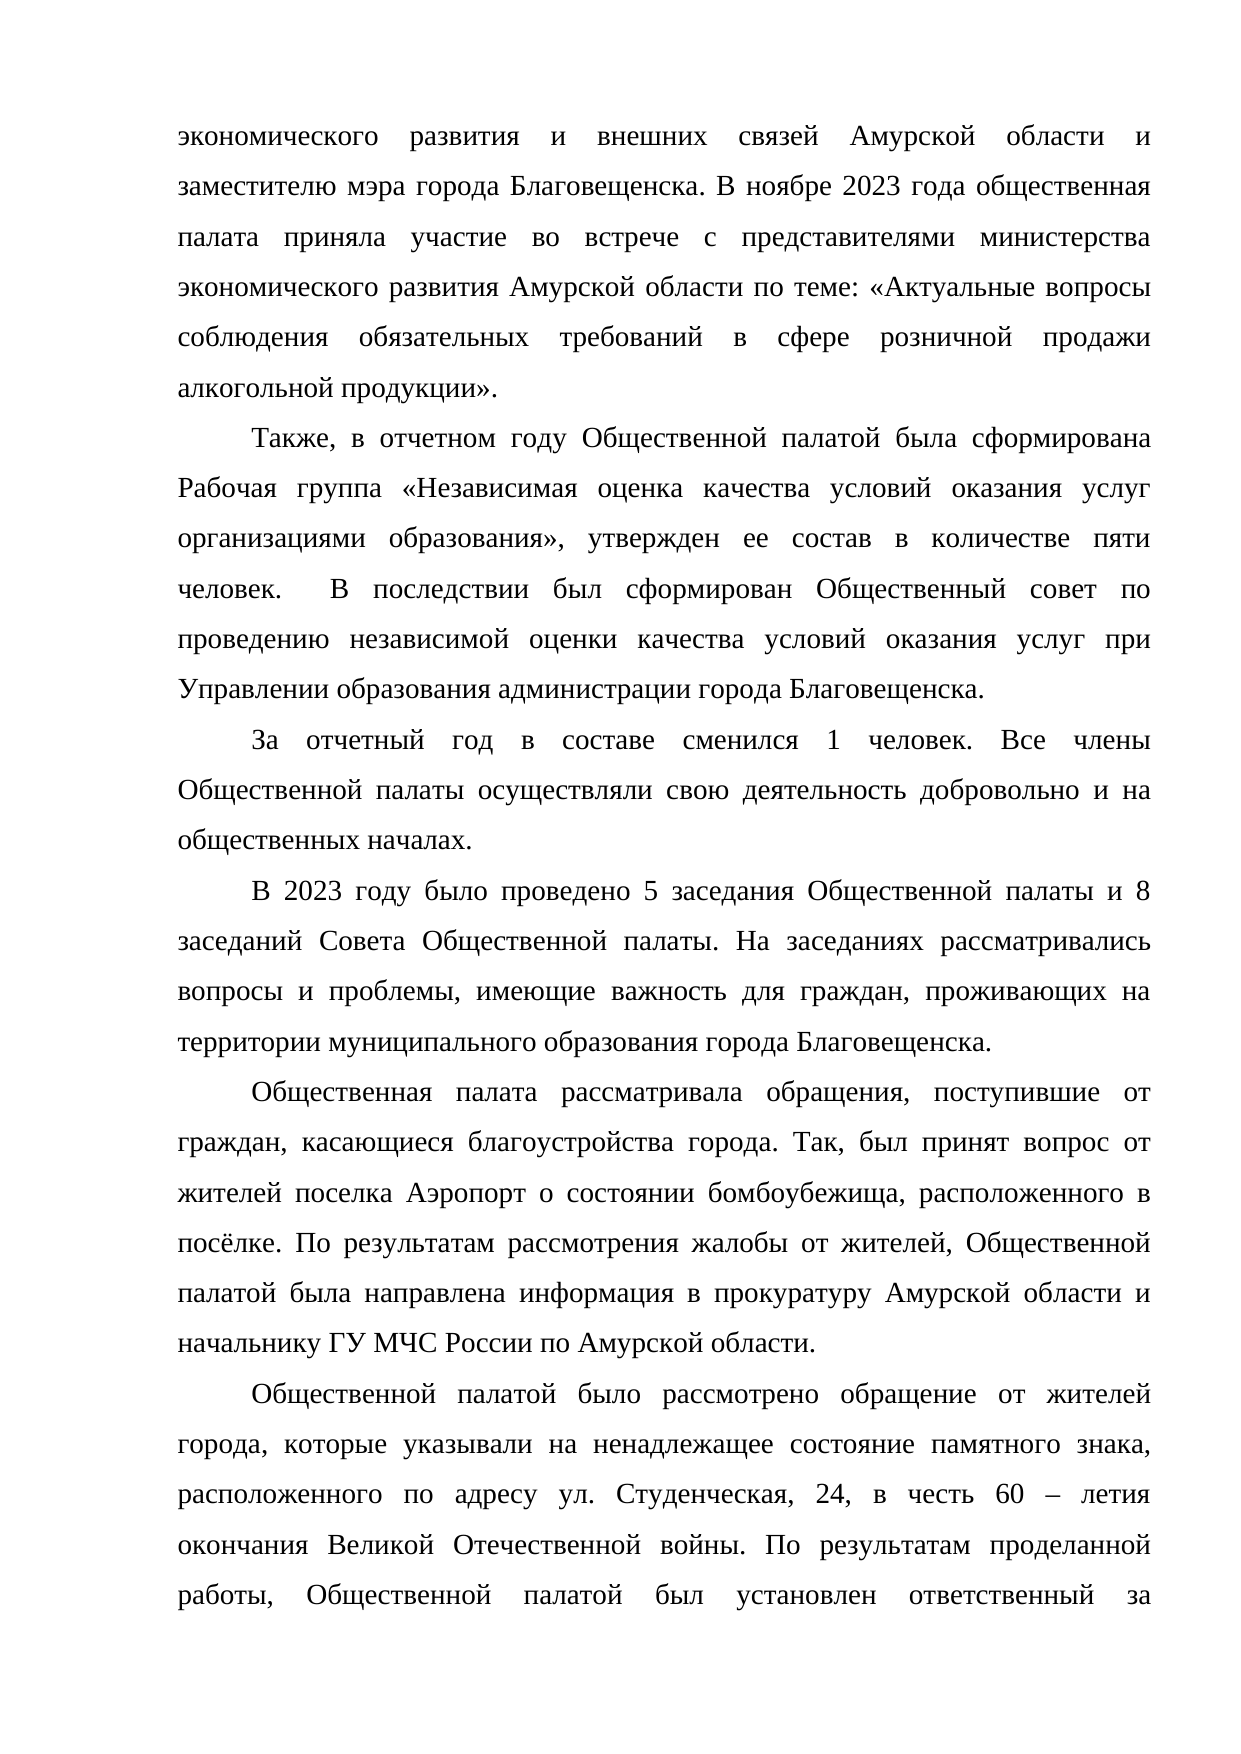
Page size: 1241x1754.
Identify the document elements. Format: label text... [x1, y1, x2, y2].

text За отчетный год в составе сменился 1 человек. Все члены Общественной палаты осуществляли свою деятельность добровольно и на общественных началах. [177, 722, 1152, 856]
text Общественная палата рассматривала обращения, поступившие от граждан, касающиеся благоустройства города. Так, был принят вопрос от жителей поселка Аэропорт о состоянии бомбоубежища, расположенного в посёлке. По результатам рассмотрения жалобы от жителей, Общественной палатой была направлена информация в прокуратуру Амурской области и начальнику ГУ МЧС России по Амурской области. [177, 1074, 1152, 1359]
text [177, 1376, 1152, 1611]
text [177, 118, 1152, 403]
text Также, в отчетном году Общественной палатой была сформирована Рабочая группа «Независимая оценка качества условий оказания услуг организациями образования», утвержден ее состав в количестве пяти человек. В последствии был сформирован Общественный совет по проведению независимой оценки качества условий оказания услуг при Управлении образования администрации города Благовещенска. [177, 420, 1152, 705]
text В 2023 году было проведено 5 заседания Общественной палаты и 8 заседаний Совета Общественной палаты. На заседаниях рассматривались вопросы и проблемы, имеющие важность для граждан, проживающих на территории муниципального образования города Благовещенска. [177, 873, 1152, 1057]
